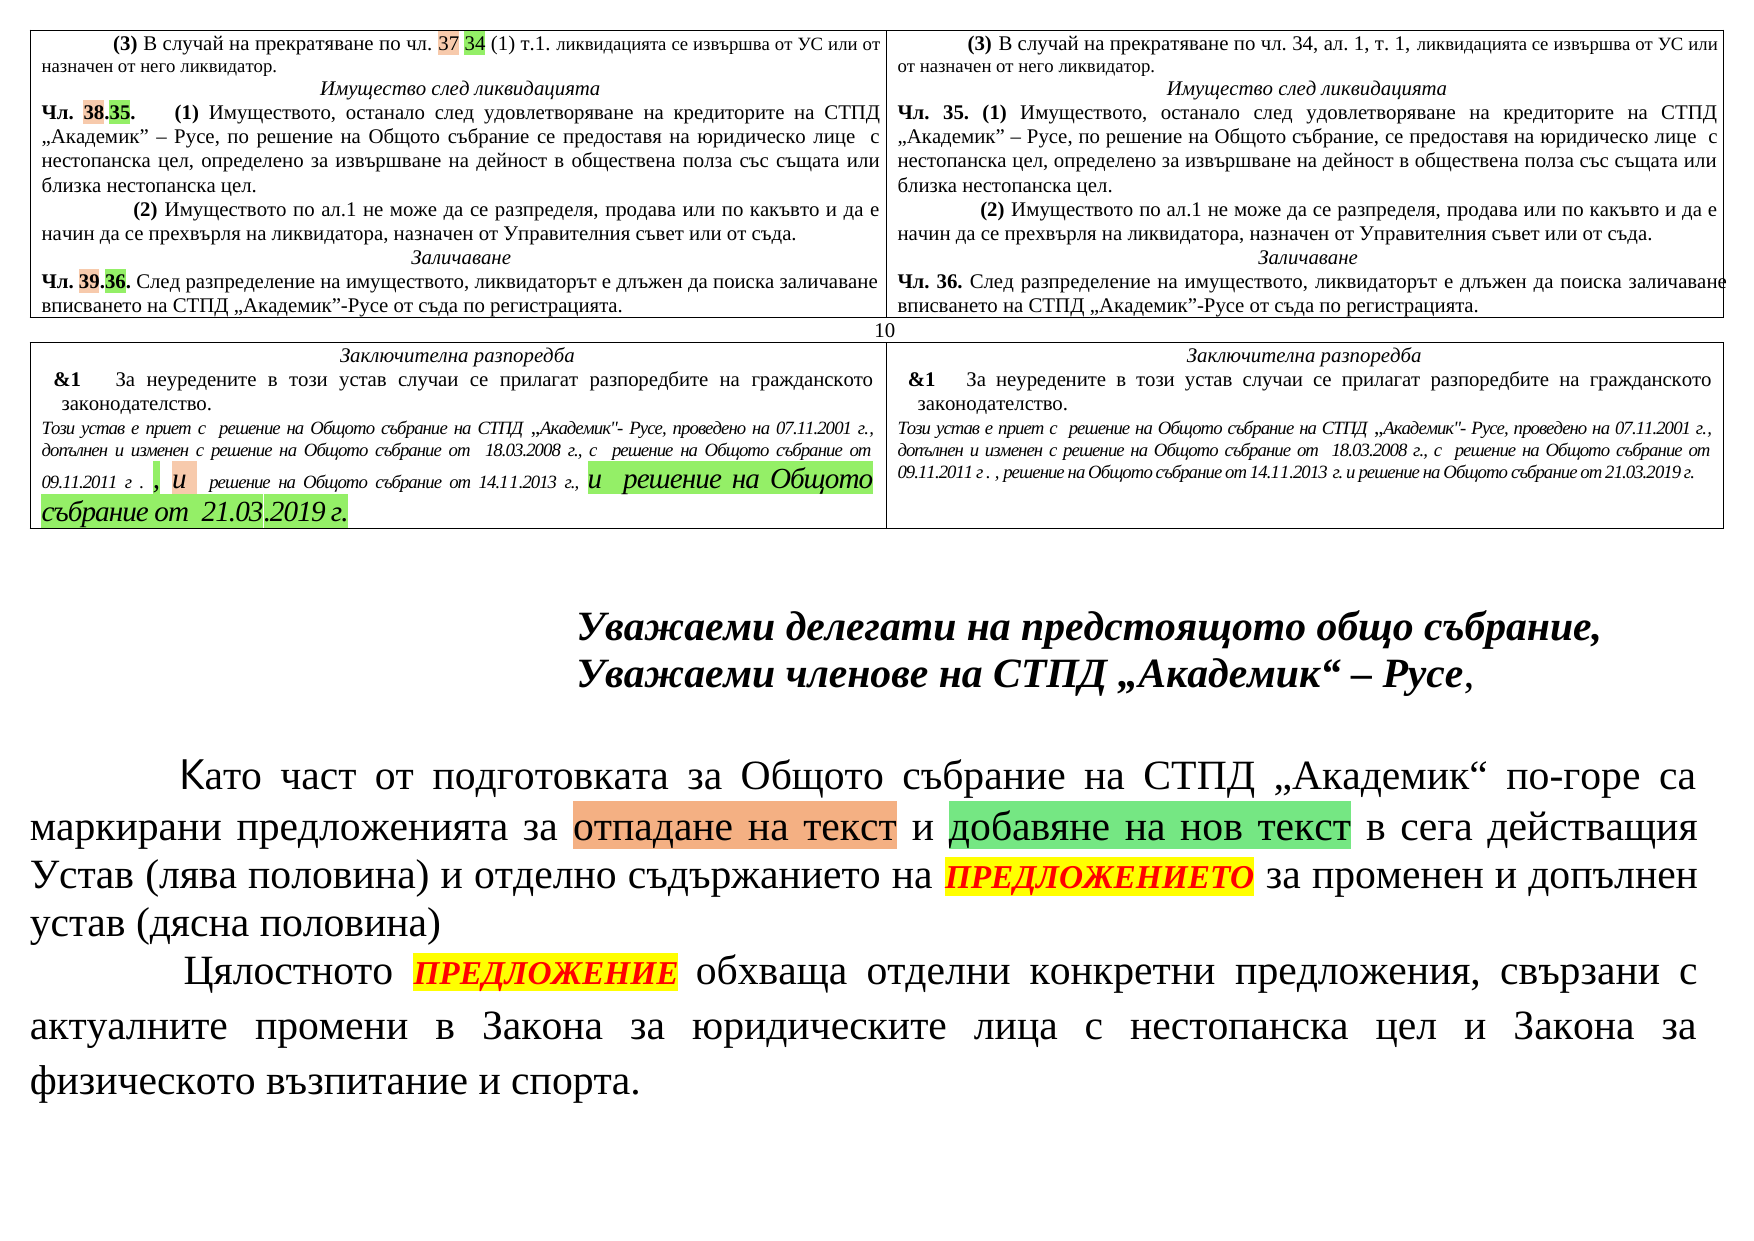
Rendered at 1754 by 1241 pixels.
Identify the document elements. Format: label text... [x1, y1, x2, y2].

table_header Заключителна разпоредба &1 За неуредените в този устав случаи се прилагат разпоредбите на гражданското законодателство. Този устав е приет с решение на Общото събрание на СТПД „Академик"- Русе, проведено на 07.11.2001 г., допълнен и изменен с решение на Общото събрание от 18.03.2008 г., с решение на Общото събрание от 09.11.2011 г . , решение на Общото събрание от 14.11.2013 г. и решение на Общото събрание от 21.03.2019 г. [887, 343, 1723, 528]
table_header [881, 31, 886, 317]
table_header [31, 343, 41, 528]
text 10 [29, 318, 1739, 342]
text Уважаеми делегати на предстоящото общо събрание, [576, 601, 1698, 649]
text Цялостното ПРЕДЛОЖЕНИЕ обхваща отделни конкретни предложения, свързани с актуалните промени в Закона за юридическите лица с нестопанска цел и Закона за физическото възпитание и спорта. [29, 945, 1698, 1103]
text Като част от подготовката за Общото събрание на СТПД „Академик“ по-горе са маркирани предложенията за отпадане на текст и добавяне на нов текст в сега действащия Устав (лява половина) и отделно съдържанието на ПРЕДЛОЖЕНИЕТО за променен и допълнен устав (дясна половина) [29, 745, 1698, 945]
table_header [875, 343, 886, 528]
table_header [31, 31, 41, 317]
text Уважаеми членове на СТПД „Академик“ – Русе, [576, 649, 1698, 697]
